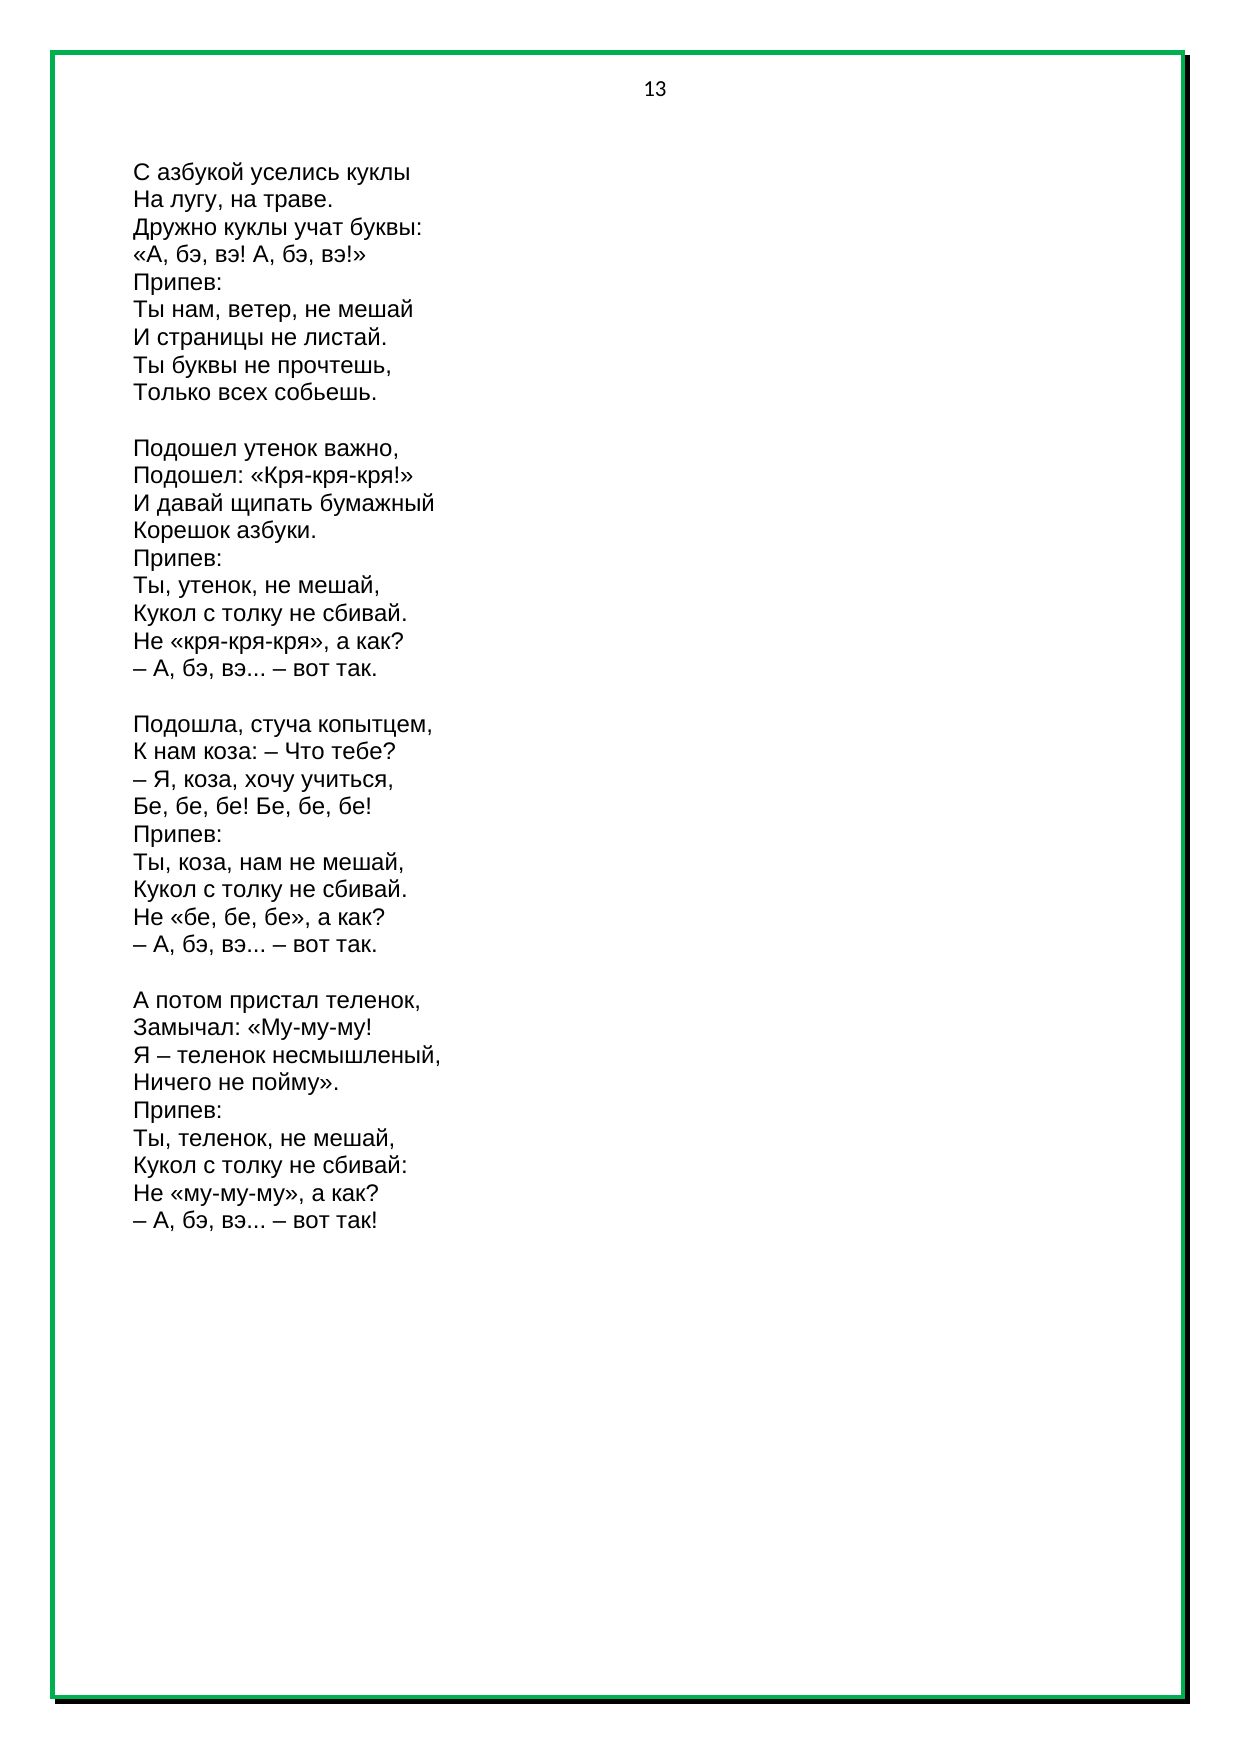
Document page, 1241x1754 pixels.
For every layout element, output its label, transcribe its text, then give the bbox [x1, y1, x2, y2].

text – А, бэ, вэ... – вот так. [133, 930, 1177, 958]
text Ничего не пойму». [133, 1068, 1177, 1096]
text Подошел: «Кря-кря-кря!» [133, 461, 1177, 489]
text Припев: [133, 544, 1177, 571]
text И страницы не листай. [133, 323, 1177, 351]
text Ты, коза, нам не мешай, [133, 847, 1177, 875]
text А потом пристал теленок, [133, 986, 1177, 1013]
text Подошел утенок важно, [133, 433, 1177, 461]
text Дружно куклы учат буквы: [133, 213, 1177, 240]
text К нам коза: – Что тебе? [133, 737, 1177, 765]
text Подошла, стуча копытцем, [133, 709, 1177, 737]
text – А, бэ, вэ... – вот так! [133, 1206, 1177, 1234]
text – А, бэ, вэ... – вот так. [133, 654, 1177, 682]
text Корешок азбуки. [133, 516, 1177, 544]
text Ты, утенок, не мешай, [133, 571, 1177, 599]
text Припев: [133, 820, 1177, 847]
text – Я, коза, хочу учиться, [133, 765, 1177, 792]
text Я – теленок несмышленый, [133, 1041, 1177, 1068]
text Кукол с толку не сбивай. [133, 599, 1177, 627]
text Ты нам, ветер, не мешай [133, 295, 1177, 323]
text Ты, теленок, не мешай, [133, 1123, 1177, 1151]
text Припев: [133, 1096, 1177, 1123]
text С азбукой уселись куклы [133, 157, 1177, 185]
text Замычал: «Му-му-му! [133, 1013, 1177, 1041]
text Бе, бе, бе! Бе, бе, бе! [133, 792, 1177, 820]
text Припев: [133, 268, 1177, 295]
text Ты буквы не прочтешь, [133, 351, 1177, 378]
text Не «кря-кря-кря», а как? [133, 627, 1177, 654]
text Не «му-му-му», а как? [133, 1179, 1177, 1206]
text «А, бэ, вэ! А, бэ, вэ!» [133, 240, 1177, 268]
text На лугу, на траве. [133, 185, 1177, 213]
text Кукол с толку не сбивай. [133, 875, 1177, 903]
text Кукол с толку не сбивай: [133, 1151, 1177, 1179]
text Не «бе, бе, бe», а как? [133, 903, 1177, 930]
text И давай щипать бумажный [133, 489, 1177, 516]
text Только всех собьешь. [133, 378, 1177, 406]
